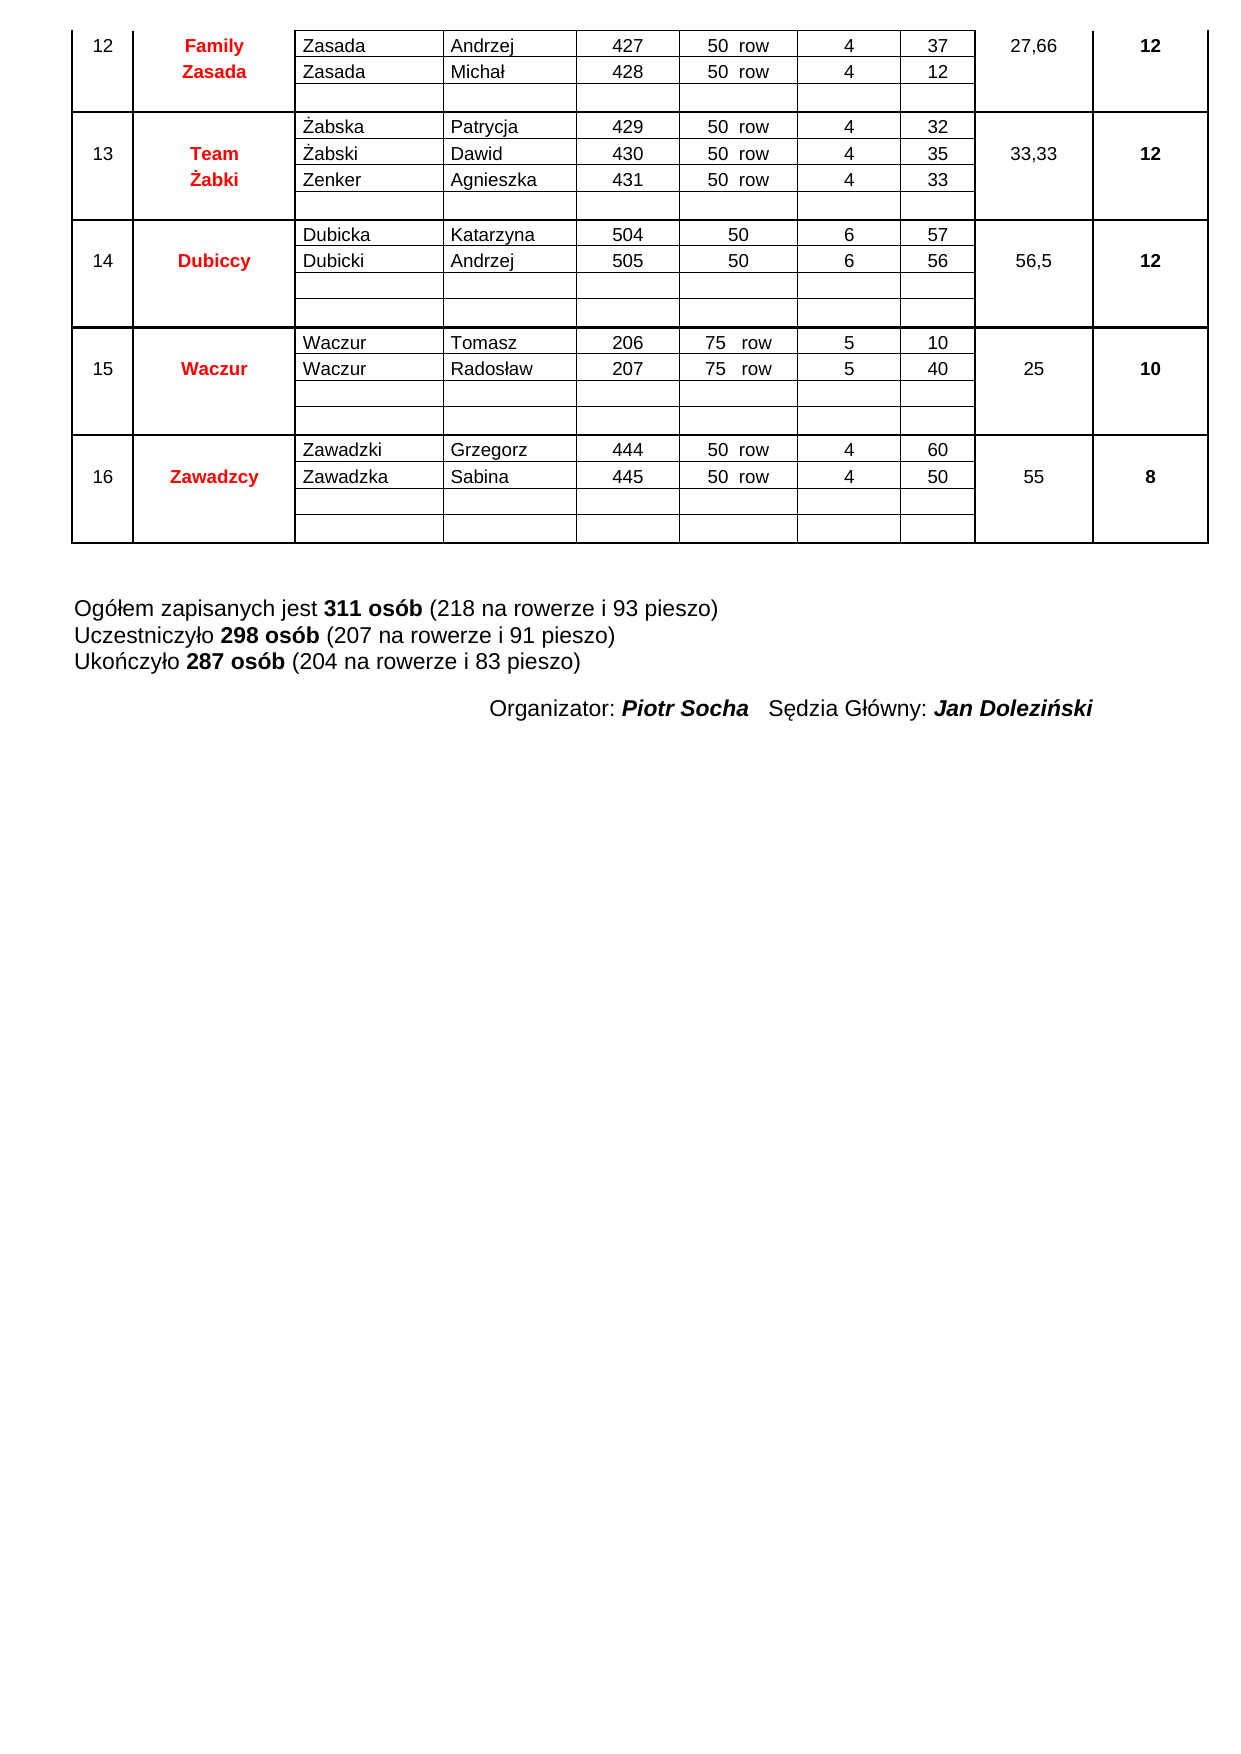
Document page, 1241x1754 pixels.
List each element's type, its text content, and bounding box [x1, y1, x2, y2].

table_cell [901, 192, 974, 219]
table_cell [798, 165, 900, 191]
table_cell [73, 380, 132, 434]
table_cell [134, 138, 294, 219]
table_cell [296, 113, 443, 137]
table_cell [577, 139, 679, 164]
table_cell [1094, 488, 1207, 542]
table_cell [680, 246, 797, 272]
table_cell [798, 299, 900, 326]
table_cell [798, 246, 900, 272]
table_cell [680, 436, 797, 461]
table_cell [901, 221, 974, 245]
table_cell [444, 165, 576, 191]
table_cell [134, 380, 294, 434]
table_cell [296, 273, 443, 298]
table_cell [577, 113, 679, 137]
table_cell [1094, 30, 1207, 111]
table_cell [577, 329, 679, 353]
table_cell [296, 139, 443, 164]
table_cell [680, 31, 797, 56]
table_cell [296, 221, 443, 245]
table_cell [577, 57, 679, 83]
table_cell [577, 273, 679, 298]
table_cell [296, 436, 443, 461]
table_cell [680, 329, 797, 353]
text Ogółem zapisanych jest 311 osób (218 na rowerze i 93 pieszo) Uczestniczyło 298 osób (207 na rowerze i 91 pieszo) Ukończyło 287 osób (204 na rowerze i 83 pieszo) [74, 595, 1093, 674]
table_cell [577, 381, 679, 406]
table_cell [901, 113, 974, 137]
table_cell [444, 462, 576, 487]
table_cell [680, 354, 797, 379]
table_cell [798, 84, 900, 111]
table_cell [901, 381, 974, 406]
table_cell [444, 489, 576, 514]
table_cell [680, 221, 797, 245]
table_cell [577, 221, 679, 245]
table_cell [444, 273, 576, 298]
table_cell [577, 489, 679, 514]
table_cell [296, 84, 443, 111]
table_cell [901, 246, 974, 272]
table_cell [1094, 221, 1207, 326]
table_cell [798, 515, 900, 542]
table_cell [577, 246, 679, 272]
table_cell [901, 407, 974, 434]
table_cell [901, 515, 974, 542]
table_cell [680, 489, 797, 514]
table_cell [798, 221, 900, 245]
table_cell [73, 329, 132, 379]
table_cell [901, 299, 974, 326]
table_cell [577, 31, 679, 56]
text Organizator: Piotr Socha Sędzia Główny: Jan Doleziński [74, 695, 1093, 721]
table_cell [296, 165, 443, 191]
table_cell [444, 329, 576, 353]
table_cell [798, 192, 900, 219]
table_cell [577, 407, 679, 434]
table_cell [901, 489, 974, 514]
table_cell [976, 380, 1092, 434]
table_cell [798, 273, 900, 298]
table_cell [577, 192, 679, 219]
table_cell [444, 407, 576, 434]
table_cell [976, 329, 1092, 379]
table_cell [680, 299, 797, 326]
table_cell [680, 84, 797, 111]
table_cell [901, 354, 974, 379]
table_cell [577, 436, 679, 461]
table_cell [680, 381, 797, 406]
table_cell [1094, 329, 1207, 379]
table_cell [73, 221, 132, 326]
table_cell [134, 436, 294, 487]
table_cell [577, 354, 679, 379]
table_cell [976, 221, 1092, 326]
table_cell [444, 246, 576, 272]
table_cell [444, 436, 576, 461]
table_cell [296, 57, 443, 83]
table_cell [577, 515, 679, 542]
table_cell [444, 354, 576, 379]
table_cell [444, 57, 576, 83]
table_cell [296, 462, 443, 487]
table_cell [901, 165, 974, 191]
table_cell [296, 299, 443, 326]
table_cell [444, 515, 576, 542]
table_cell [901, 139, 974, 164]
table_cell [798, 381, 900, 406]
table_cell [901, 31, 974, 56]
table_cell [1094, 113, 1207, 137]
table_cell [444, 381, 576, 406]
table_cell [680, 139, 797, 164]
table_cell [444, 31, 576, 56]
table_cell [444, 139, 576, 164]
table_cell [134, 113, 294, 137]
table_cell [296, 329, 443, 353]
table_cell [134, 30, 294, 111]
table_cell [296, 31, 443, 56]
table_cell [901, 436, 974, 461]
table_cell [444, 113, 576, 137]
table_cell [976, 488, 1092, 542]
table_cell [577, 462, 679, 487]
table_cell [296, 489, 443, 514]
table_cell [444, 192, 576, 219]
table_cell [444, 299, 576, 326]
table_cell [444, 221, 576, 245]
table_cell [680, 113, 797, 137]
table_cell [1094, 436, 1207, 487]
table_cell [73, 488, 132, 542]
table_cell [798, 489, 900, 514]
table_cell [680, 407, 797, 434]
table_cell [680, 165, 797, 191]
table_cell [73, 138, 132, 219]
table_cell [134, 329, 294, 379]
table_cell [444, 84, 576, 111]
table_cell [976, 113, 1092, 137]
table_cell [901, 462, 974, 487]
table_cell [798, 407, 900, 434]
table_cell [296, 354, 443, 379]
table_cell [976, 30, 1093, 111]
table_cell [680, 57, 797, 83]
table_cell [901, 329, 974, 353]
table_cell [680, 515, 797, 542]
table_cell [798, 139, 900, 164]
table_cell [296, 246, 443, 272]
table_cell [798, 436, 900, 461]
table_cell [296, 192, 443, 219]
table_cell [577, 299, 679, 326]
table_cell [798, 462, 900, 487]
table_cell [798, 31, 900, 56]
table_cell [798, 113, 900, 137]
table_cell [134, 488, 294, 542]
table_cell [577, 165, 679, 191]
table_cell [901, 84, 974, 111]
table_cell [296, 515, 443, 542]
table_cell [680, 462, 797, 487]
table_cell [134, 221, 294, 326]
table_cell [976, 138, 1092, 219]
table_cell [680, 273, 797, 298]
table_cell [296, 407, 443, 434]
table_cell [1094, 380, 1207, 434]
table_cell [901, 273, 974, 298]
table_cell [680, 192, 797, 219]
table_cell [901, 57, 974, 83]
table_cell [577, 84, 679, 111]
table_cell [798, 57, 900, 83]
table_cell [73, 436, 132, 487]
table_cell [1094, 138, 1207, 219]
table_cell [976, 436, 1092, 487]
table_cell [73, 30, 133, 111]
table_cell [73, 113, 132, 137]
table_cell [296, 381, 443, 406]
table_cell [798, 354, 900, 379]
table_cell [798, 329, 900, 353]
